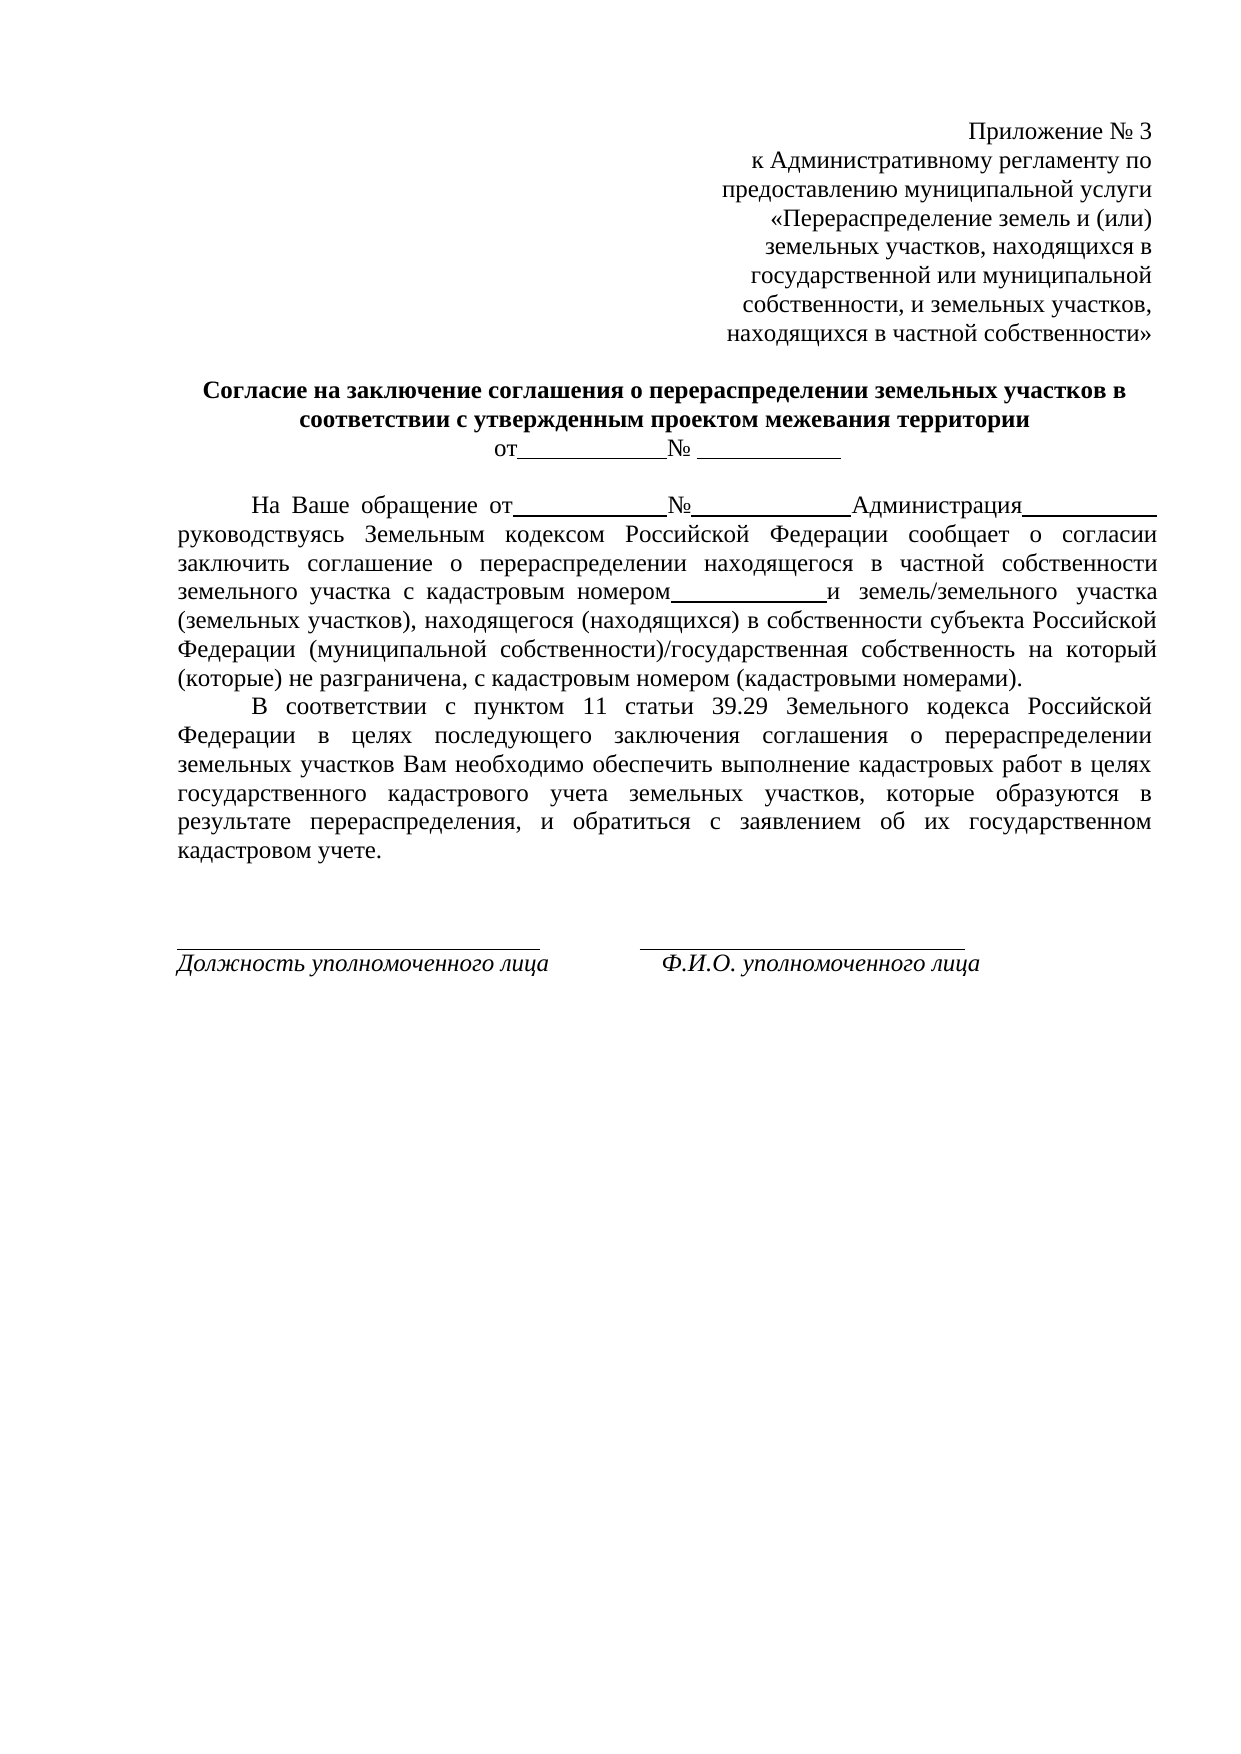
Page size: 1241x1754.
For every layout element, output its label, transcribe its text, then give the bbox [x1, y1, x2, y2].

text В соответствии с пунктом 11 статьи 39.29 Земельного кодекса Российской Федерации в целях последующего заключения соглашения о перераспределении земельных участков Вам необходимо обеспечить выполнение кадастровых работ в целях государственного кадастрового учета земельных участков, которые образуются в результате перераспределения, и обратиться с заявлением об их государственном кадастровом учете. [177, 691, 1152, 864]
text Согласие на заключение соглашения о перераспределении земельных участков в соответствии с утвержденным проектом межевания территории [156, 375, 1173, 433]
text от № [155, 433, 1180, 461]
text Должность уполномоченного лица Ф.И.О. уполномоченного лица [177, 945, 1180, 976]
text «Перераспределение земель и (или) земельных участков, находящихся в государственной или муниципальной собственности, и земельных участков, находящихся в частной собственности» [726, 203, 1152, 346]
text На Ваше обращение от № Администрация руководствуясь Земельным кодексом Российской Федерации сообщает о согласии заключить соглашение о перераспределении находящегося в частной собственности земельного участка c кадастровым номером и земель/земельного участка (земельных участков), находящегося (находящихся) в собственности субъекта Российской Федерации (муниципальной собственности)/государственная собственность на который (которые) не разграничена, с кадастровым номером (кадастровыми номерами). [177, 490, 1158, 691]
text Приложение № 3 к Административному регламенту по предоставлению муниципальной услуги [721, 116, 1152, 203]
